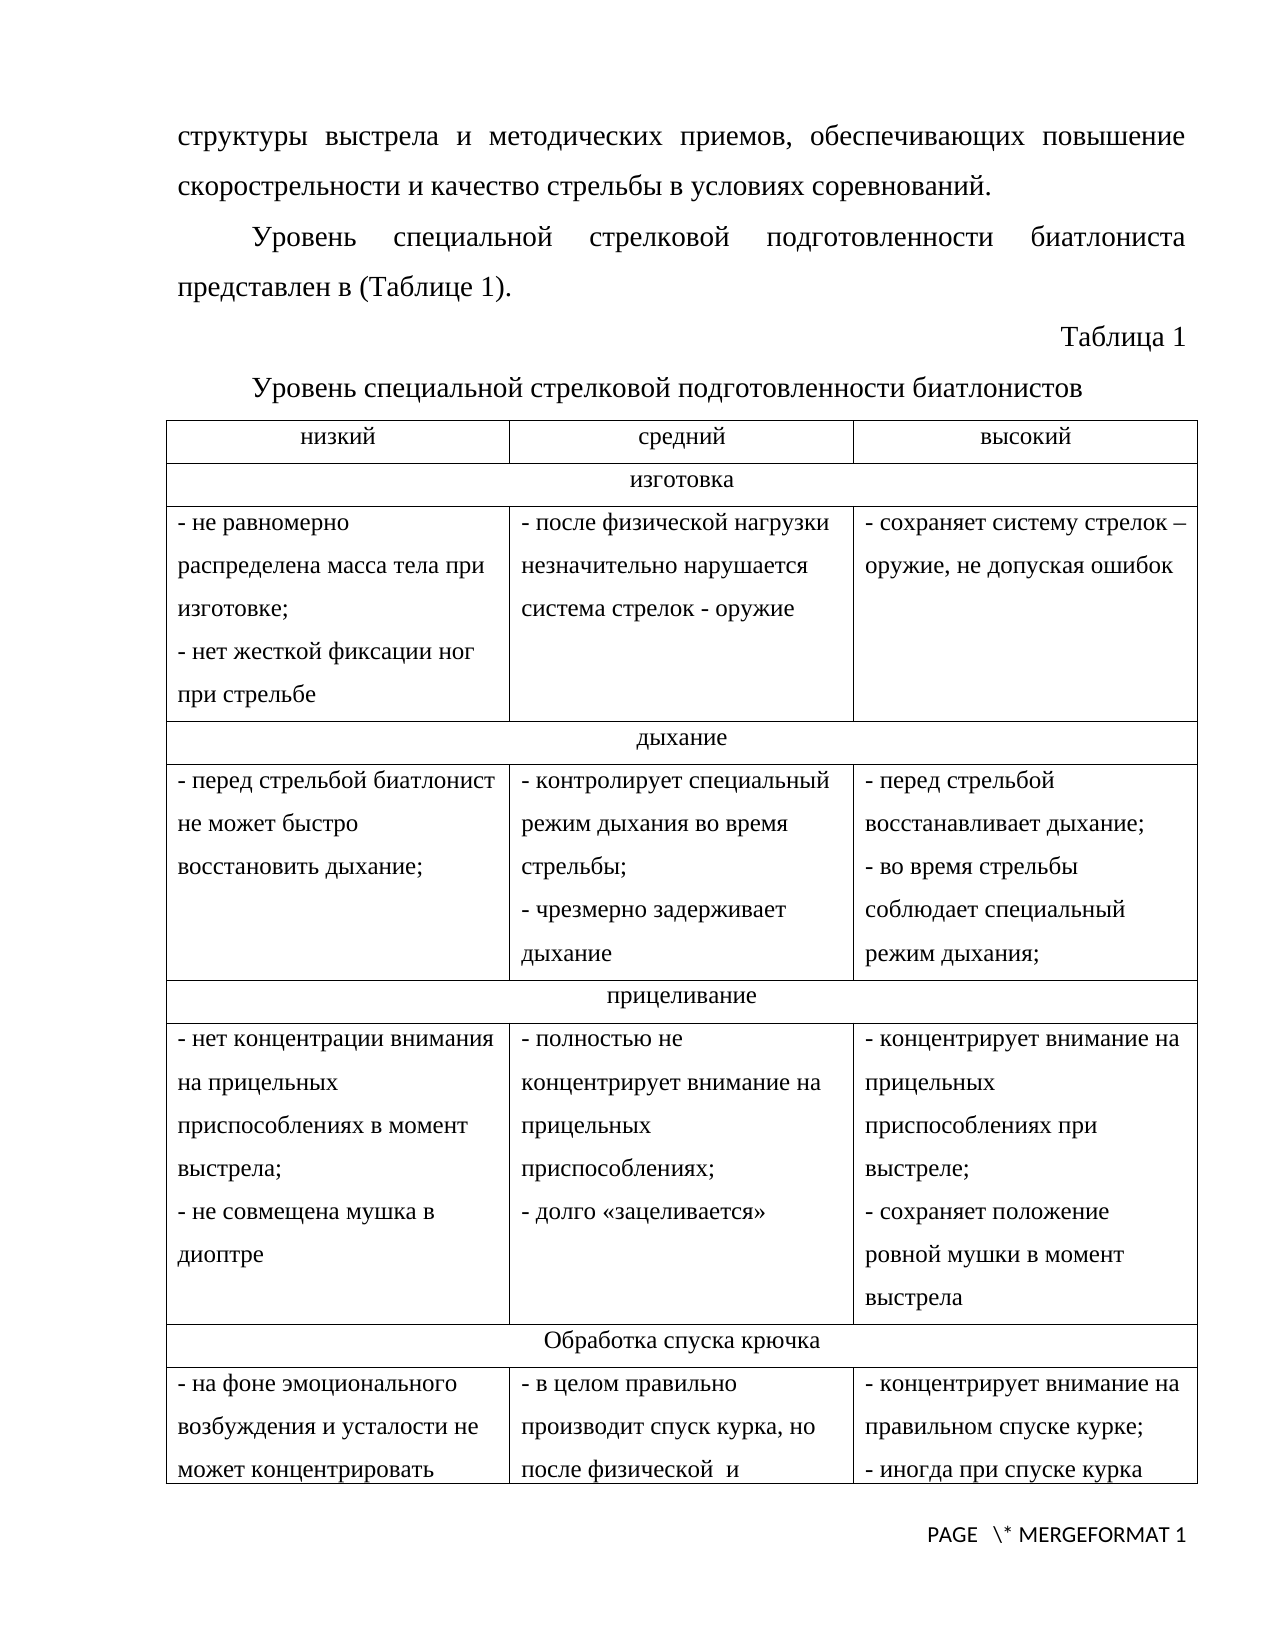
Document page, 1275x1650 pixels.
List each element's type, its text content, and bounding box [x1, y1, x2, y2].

table_cell - нет концентрации внимания на прицельных приспособлениях в момент выстрела; - не совмещена мушка в диоптре [167, 1024, 509, 1324]
table_cell - сохраняет систему стрелок – оружие, не допуская ошибок [854, 507, 1197, 721]
table_cell - перед стрельбой восстанавливает дыхание; - во время стрельбы соблюдает специальный режим дыхания; [854, 765, 1197, 979]
text Уровень специальной стрелковой подготовленности биатлониста представлен в (Таблице 1). [177, 219, 1186, 303]
table_cell прицеливание [167, 981, 1197, 1022]
table_header высокий [854, 421, 1197, 463]
table_cell - концентрирует внимание на прицельных приспособлениях при выстреле; - сохраняет положение ровной мушки в момент выстрела [854, 1024, 1197, 1324]
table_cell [510, 1368, 853, 1483]
table_cell - после физической нагрузки незначительно нарушается система стрелок - оружие [510, 507, 853, 721]
text Уровень специальной стрелковой подготовленности биатлонистов [177, 370, 1186, 403]
table_cell - контролирует специальный режим дыхания во время стрельбы; - чрезмерно задерживает дыхание [510, 765, 853, 979]
table_cell изготовка [167, 464, 1197, 506]
table_header низкий [167, 421, 509, 463]
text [177, 118, 1186, 202]
table_cell - полностью не концентрирует внимание на прицельных приспособлениях; - долго «зацеливается» [510, 1024, 853, 1324]
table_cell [167, 1368, 509, 1483]
text Таблица 1 [177, 319, 1186, 353]
table_cell Обработка спуска крючка [167, 1325, 1197, 1367]
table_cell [854, 1368, 1197, 1483]
table_cell - перед стрельбой биатлонист не может быстро восстановить дыхание; [167, 765, 509, 979]
table_cell - не равномерно распределена масса тела при изготовке; - нет жесткой фиксации ног при стрельбе [167, 507, 509, 721]
table_header средний [510, 421, 853, 463]
table_cell дыхание [167, 722, 1197, 764]
